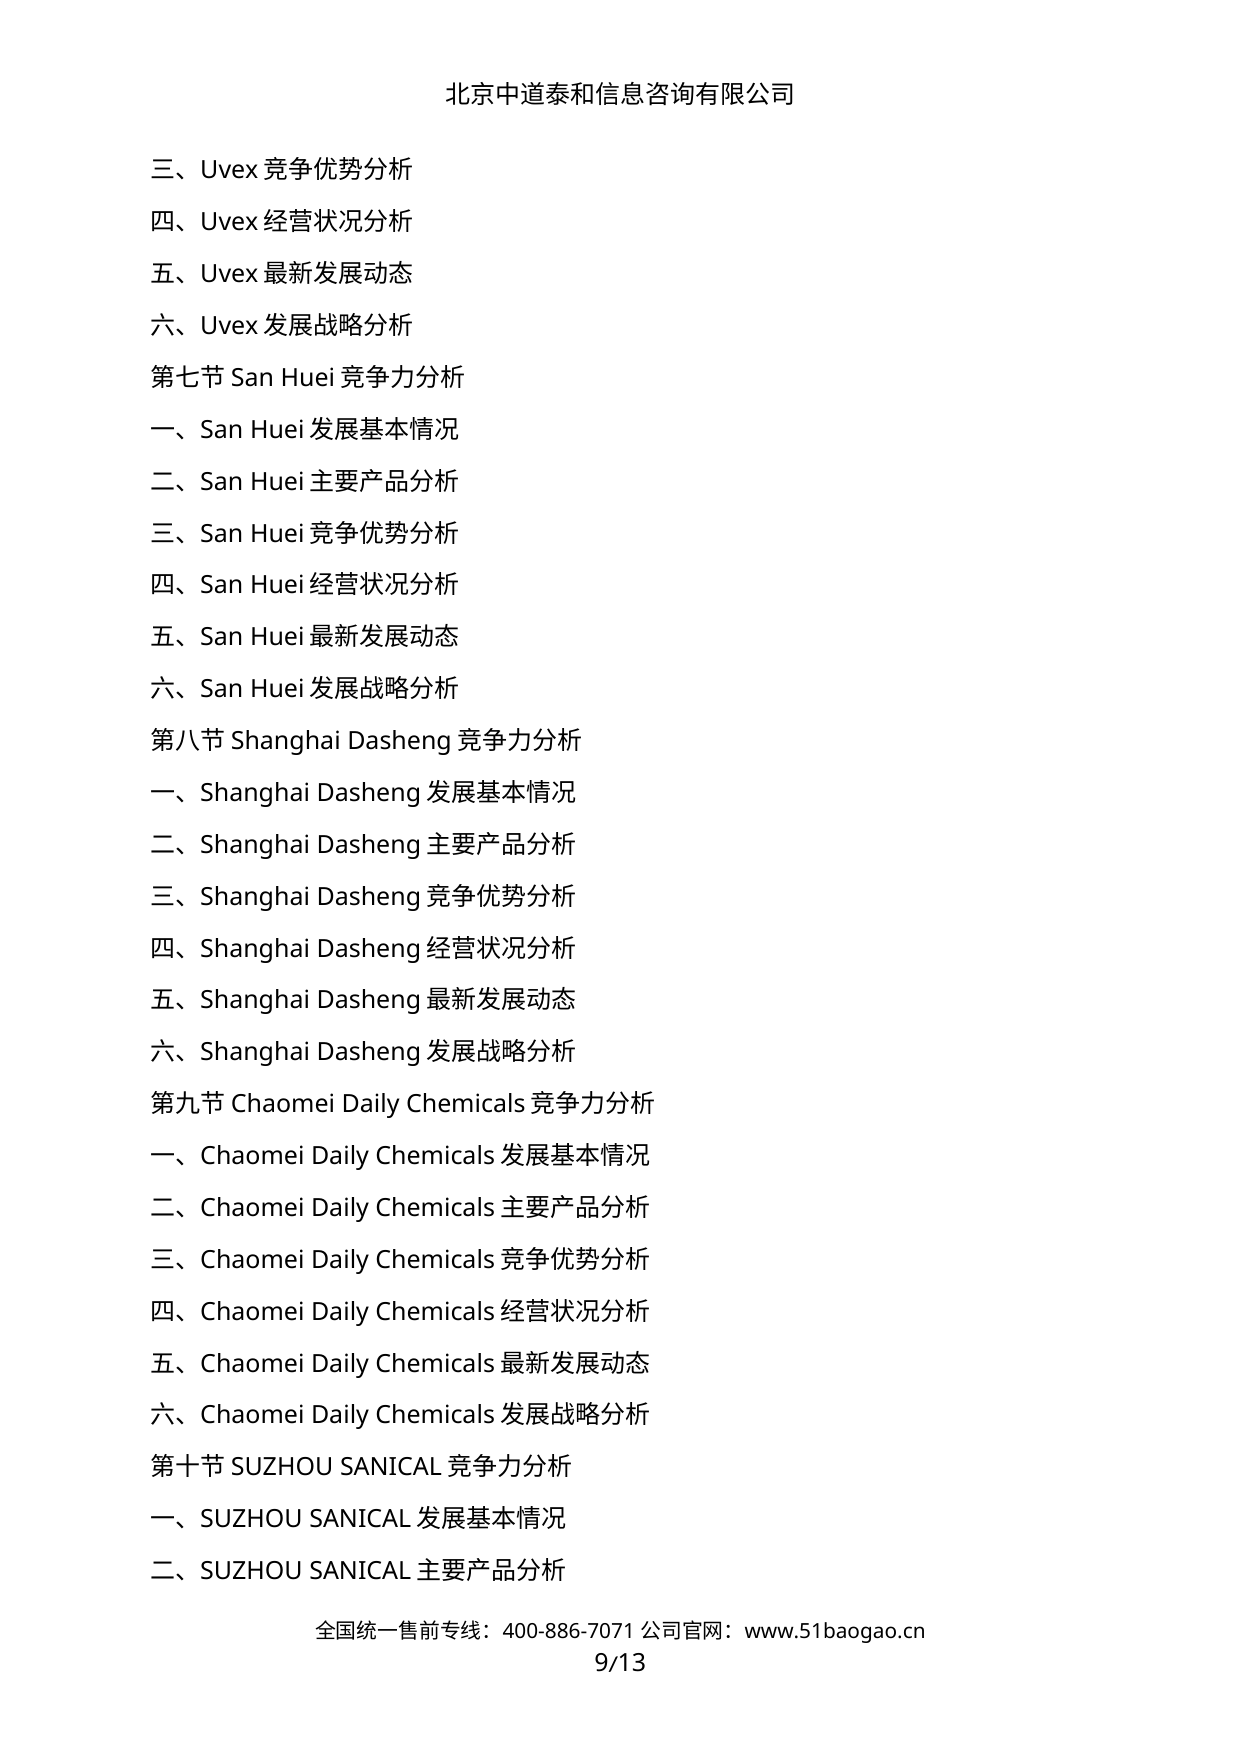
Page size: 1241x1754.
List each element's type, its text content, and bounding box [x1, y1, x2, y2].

text 三、Shanghai Dasheng竞争优势分析 [150, 876, 1090, 912]
text 四、San Huei经营状况分析 [150, 565, 1090, 601]
text 五、Chaomei Daily Chemicals最新发展动态 [150, 1343, 1090, 1379]
text 三、Uvex竞争优势分析 [150, 150, 1090, 186]
text 四、Uvex经营状况分析 [150, 202, 1090, 238]
text 第七节 San Huei竞争力分析 [150, 357, 1090, 394]
text 二、San Huei主要产品分析 [150, 461, 1090, 497]
text 二、Shanghai Dasheng主要产品分析 [150, 824, 1090, 861]
text 六、San Huei发展战略分析 [150, 669, 1090, 705]
text 一、Shanghai Dasheng发展基本情况 [150, 772, 1090, 809]
text 四、Shanghai Dasheng经营状况分析 [150, 928, 1090, 964]
text 三、San Huei竞争优势分析 [150, 513, 1090, 549]
text 六、Chaomei Daily Chemicals发展战略分析 [150, 1395, 1090, 1431]
text 六、Uvex发展战略分析 [150, 306, 1090, 342]
text 六、Shanghai Dasheng发展战略分析 [150, 1032, 1090, 1068]
text 第十节 SUZHOU SANICAL竞争力分析 [150, 1447, 1090, 1483]
text 三、Chaomei Daily Chemicals竞争优势分析 [150, 1239, 1090, 1276]
text 第九节 Chaomei Daily Chemicals竞争力分析 [150, 1084, 1090, 1120]
text 一、SUZHOU SANICAL发展基本情况 [150, 1499, 1090, 1535]
text 二、Chaomei Daily Chemicals主要产品分析 [150, 1187, 1090, 1224]
text 五、San Huei最新发展动态 [150, 617, 1090, 653]
text 第八节 Shanghai Dasheng竞争力分析 [150, 721, 1090, 757]
text 一、San Huei发展基本情况 [150, 409, 1090, 446]
text 一、Chaomei Daily Chemicals发展基本情况 [150, 1136, 1090, 1172]
text 五、Shanghai Dasheng最新发展动态 [150, 980, 1090, 1016]
text 二、SUZHOU SANICAL主要产品分析 [150, 1551, 1090, 1587]
text 五、Uvex最新发展动态 [150, 254, 1090, 290]
text 四、Chaomei Daily Chemicals经营状况分析 [150, 1291, 1090, 1327]
